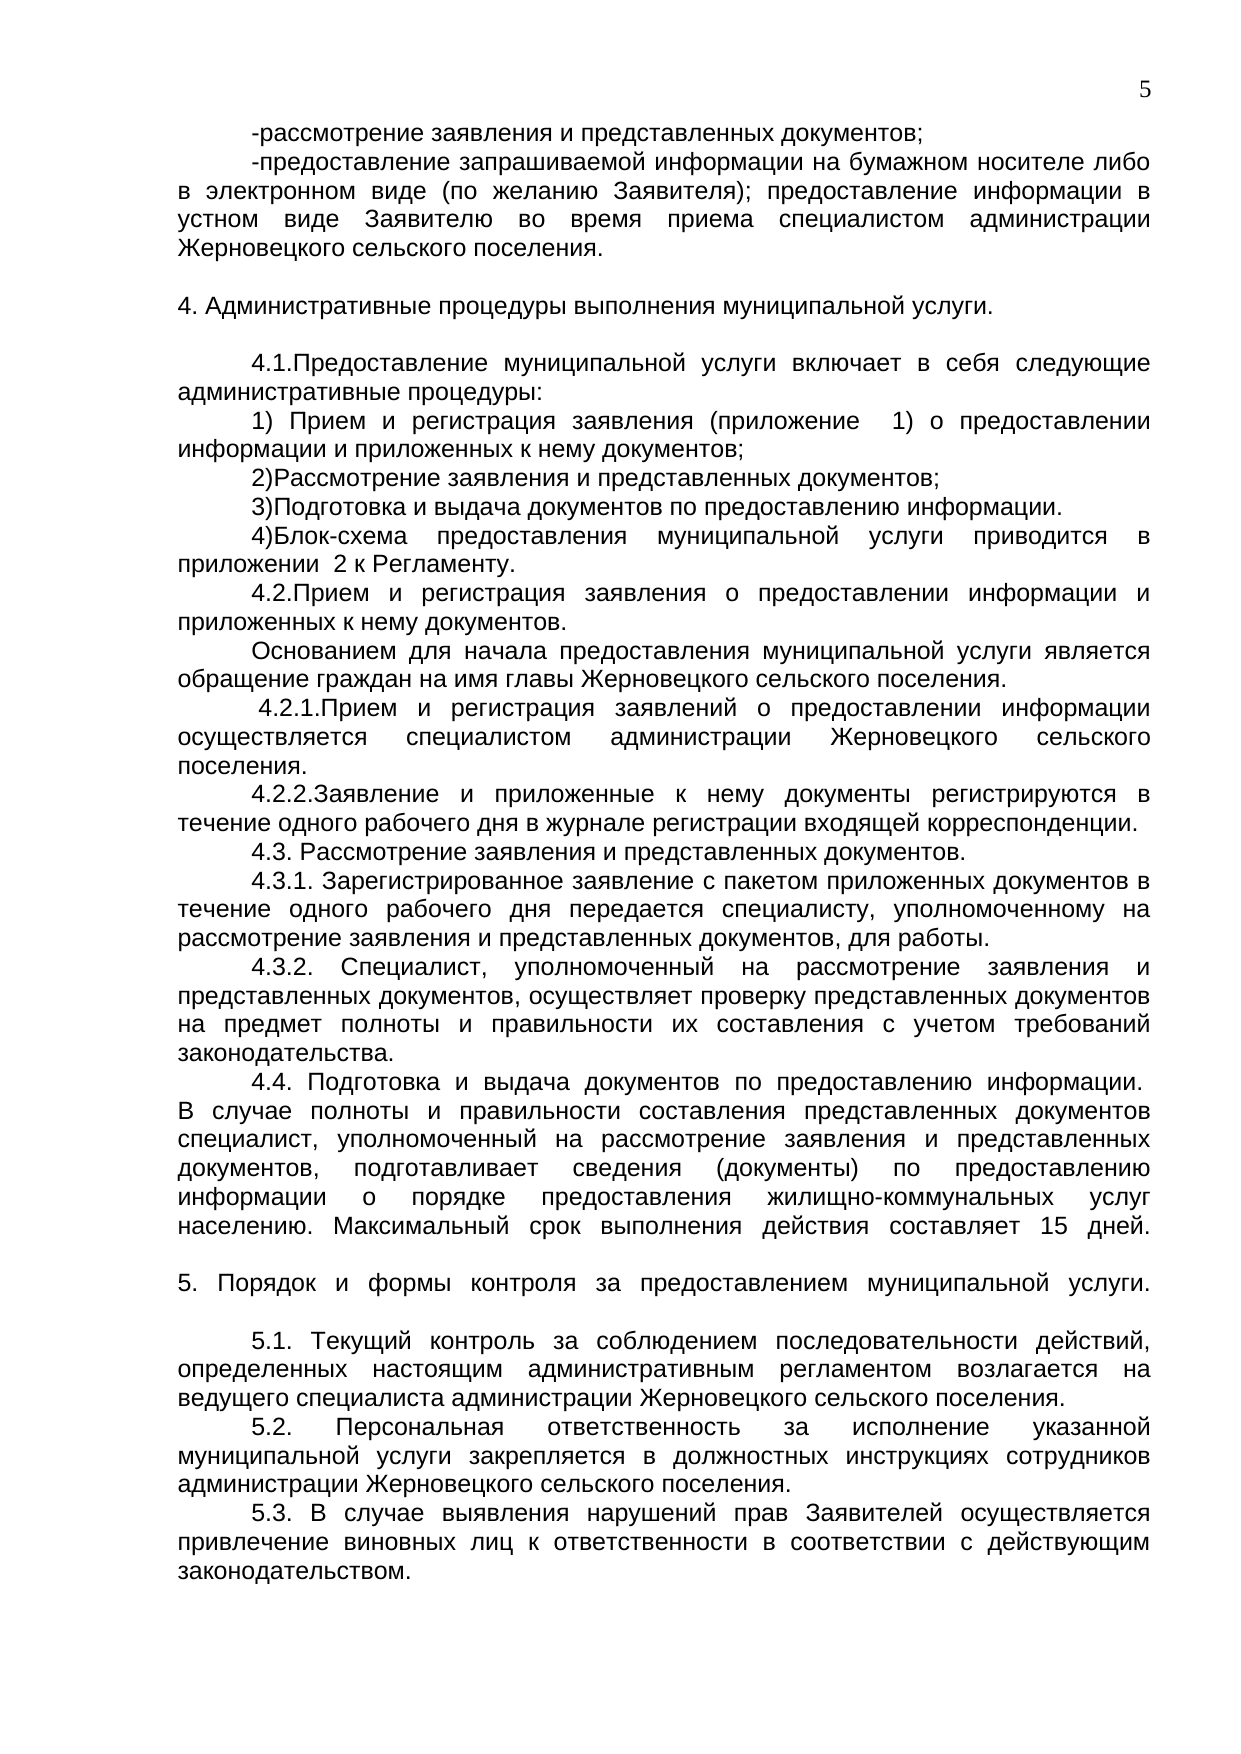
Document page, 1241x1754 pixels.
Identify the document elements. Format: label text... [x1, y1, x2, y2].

text 4.4. Подготовка и выдача документов по предоставлению информации. В случае полноты и правильности составления представленных документов специалист, уполномоченный на рассмотрение заявления и представленных документов, подготавливает сведения (документы) по предоставлению информации о порядке предоставления жилищно-коммунальных услуг населению. Максимальный срок выполнения действия составляет 15 дней. 5. Порядок и формы контроля за предоставлением муниципальной услуги. [177, 1067, 1152, 1326]
text 4.3.1. Зарегистрированное заявление с пакетом приложенных документов в течение одного рабочего дня передается специалисту, уполномоченному на рассмотрение заявления и представленных документов, для работы. [177, 866, 1152, 952]
text 5.1. Текущий контроль за соблюдением последовательности действий, определенных настоящим административным регламентом возлагается на ведущего специалиста администрации Жерновецкого сельского поселения. [177, 1326, 1152, 1412]
text 4)Блок-схема предоставления муниципальной услуги приводится в приложении 2 к Регламенту. [177, 521, 1152, 578]
text 4.2.Прием и регистрация заявления о предоставлении информации и приложенных к нему документов. [177, 578, 1152, 636]
text 2)Рассмотрение заявления и представленных документов; [177, 463, 1152, 492]
text -предоставление запрашиваемой информации на бумажном носителе либо в электронном виде (по желанию Заявителя); предоставление информации в устном виде Заявителю во время приема специалистом администрации Жерновецкого сельского поселения. [177, 147, 1152, 262]
text -рассмотрение заявления и представленных документов; [177, 118, 1152, 147]
text 4.2.1.Прием и регистрация заявлений о предоставлении информации осуществляется специалистом администрации Жерновецкого сельского поселения. [177, 693, 1152, 779]
text Основанием для начала предоставления муниципальной услуги является обращение граждан на имя главы Жерновецкого сельского поселения. [177, 636, 1152, 693]
text 5.3. В случае выявления нарушений прав Заявителей осуществляется привлечение виновных лиц к ответственности в соответствии с действующим законодательством. [177, 1498, 1152, 1584]
text 4.3. Рассмотрение заявления и представленных документов. [177, 837, 1152, 866]
text 4.2.2.Заявление и приложенные к нему документы регистрируются в течение одного рабочего дня в журнале регистрации входящей корреспонденции. [177, 779, 1152, 837]
text 4.1.Предоставление муниципальной услуги включает в себя следующие административные процедуры: [177, 348, 1152, 406]
text 4.3.2. Специалист, уполномоченный на рассмотрение заявления и представленных документов, осуществляет проверку представленных документов на предмет полноты и правильности их составления с учетом требований законодательства. [177, 952, 1152, 1067]
text 5.2. Персональная ответственность за исполнение указанной муниципальной услуги закрепляется в должностных инструкциях сотрудников администрации Жерновецкого сельского поселения. [177, 1412, 1152, 1498]
text 1) Прием и регистрация заявления (приложение 1) о предоставлении информации и приложенных к нему документов; [177, 406, 1152, 463]
text 4. Административные процедуры выполнения муниципальной услуги. [177, 262, 1152, 319]
text 3)Подготовка и выдача документов по предоставлению информации. [177, 492, 1152, 521]
